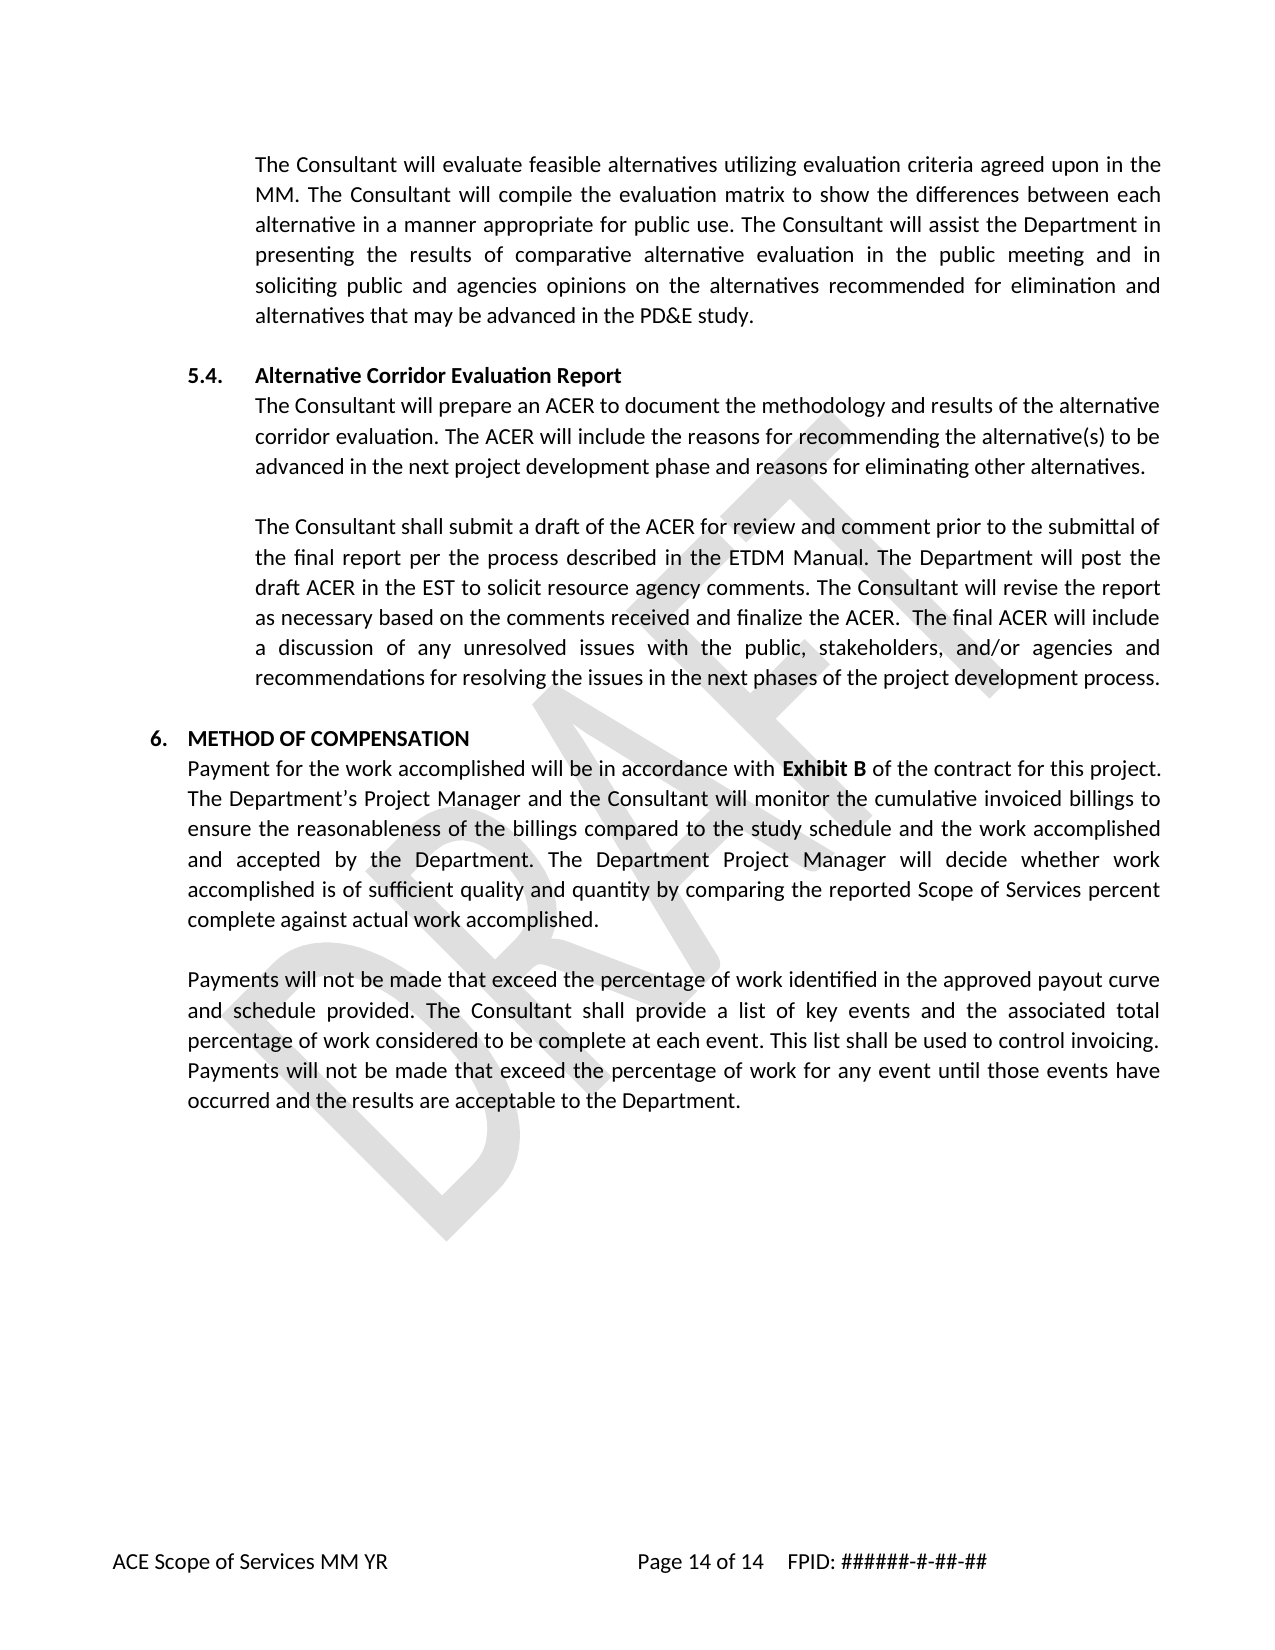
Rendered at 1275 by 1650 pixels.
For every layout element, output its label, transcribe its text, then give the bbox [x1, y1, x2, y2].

list The Consultant will prepare an ACER to document the methodology and results of the alternative corridor evaluation. The ACER will include the reasons for recommending the alternative(s) to be advanced in the next project development phase and reasons for eliminating other alternatives. [255, 392, 1162, 480]
list The Consultant will evaluate feasible alternatives utilizing evaluation criteria agreed upon in the MM. The Consultant will compile the evaluation matrix to show the differences between each alternative in a manner appropriate for public use. The Consultant will assist the Department in presenting the results of comparative alternative evaluation in the public meeting and in soliciting public and agencies opinions on the alternatives recommended for elimination and alternatives that may be advanced in the PD&E study. [255, 150, 1162, 329]
list Payments will not be made that exceed the percentage of work identified in the approved payout curve and schedule provided. The Consultant shall provide a list of key events and the associated total percentage of work considered to be complete at each event. This list shall be used to control invoicing. Payments will not be made that exceed the percentage of work for any event until those events have occurred and the results are acceptable to the Department. [187, 966, 1162, 1114]
list Payment for the work accomplished will be in accordance with Exhibit B of the contract for this project. The Department’s Project Manager and the Consultant will monitor the cumulative invoiced billings to ensure the reasonableness of the billings compared to the study schedule and the work accomplished and accepted by the Department. The Department Project Manager will decide whether work accomplished is of sufficient quality and quantity by comparing the reported Scope of Services percent complete against actual work accomplished. [187, 754, 1162, 933]
list The Consultant shall submit a draft of the ACER for review and comment prior to the submittal of the final report per the process described in the ETDM Manual. The Department will post the draft ACER in the EST to solicit resource agency comments. The Consultant will revise the report as necessary based on the comments received and finalize the ACER. The final ACER will include a discussion of any unresolved issues with the public, stakeholders, and/or agencies and recommendations for resolving the issues in the next phases of the project development process. [255, 512, 1162, 692]
subtitle METHOD OF COMPENSATION [150, 724, 1162, 752]
subtitle Alternative Corridor Evaluation Report [187, 361, 1162, 389]
